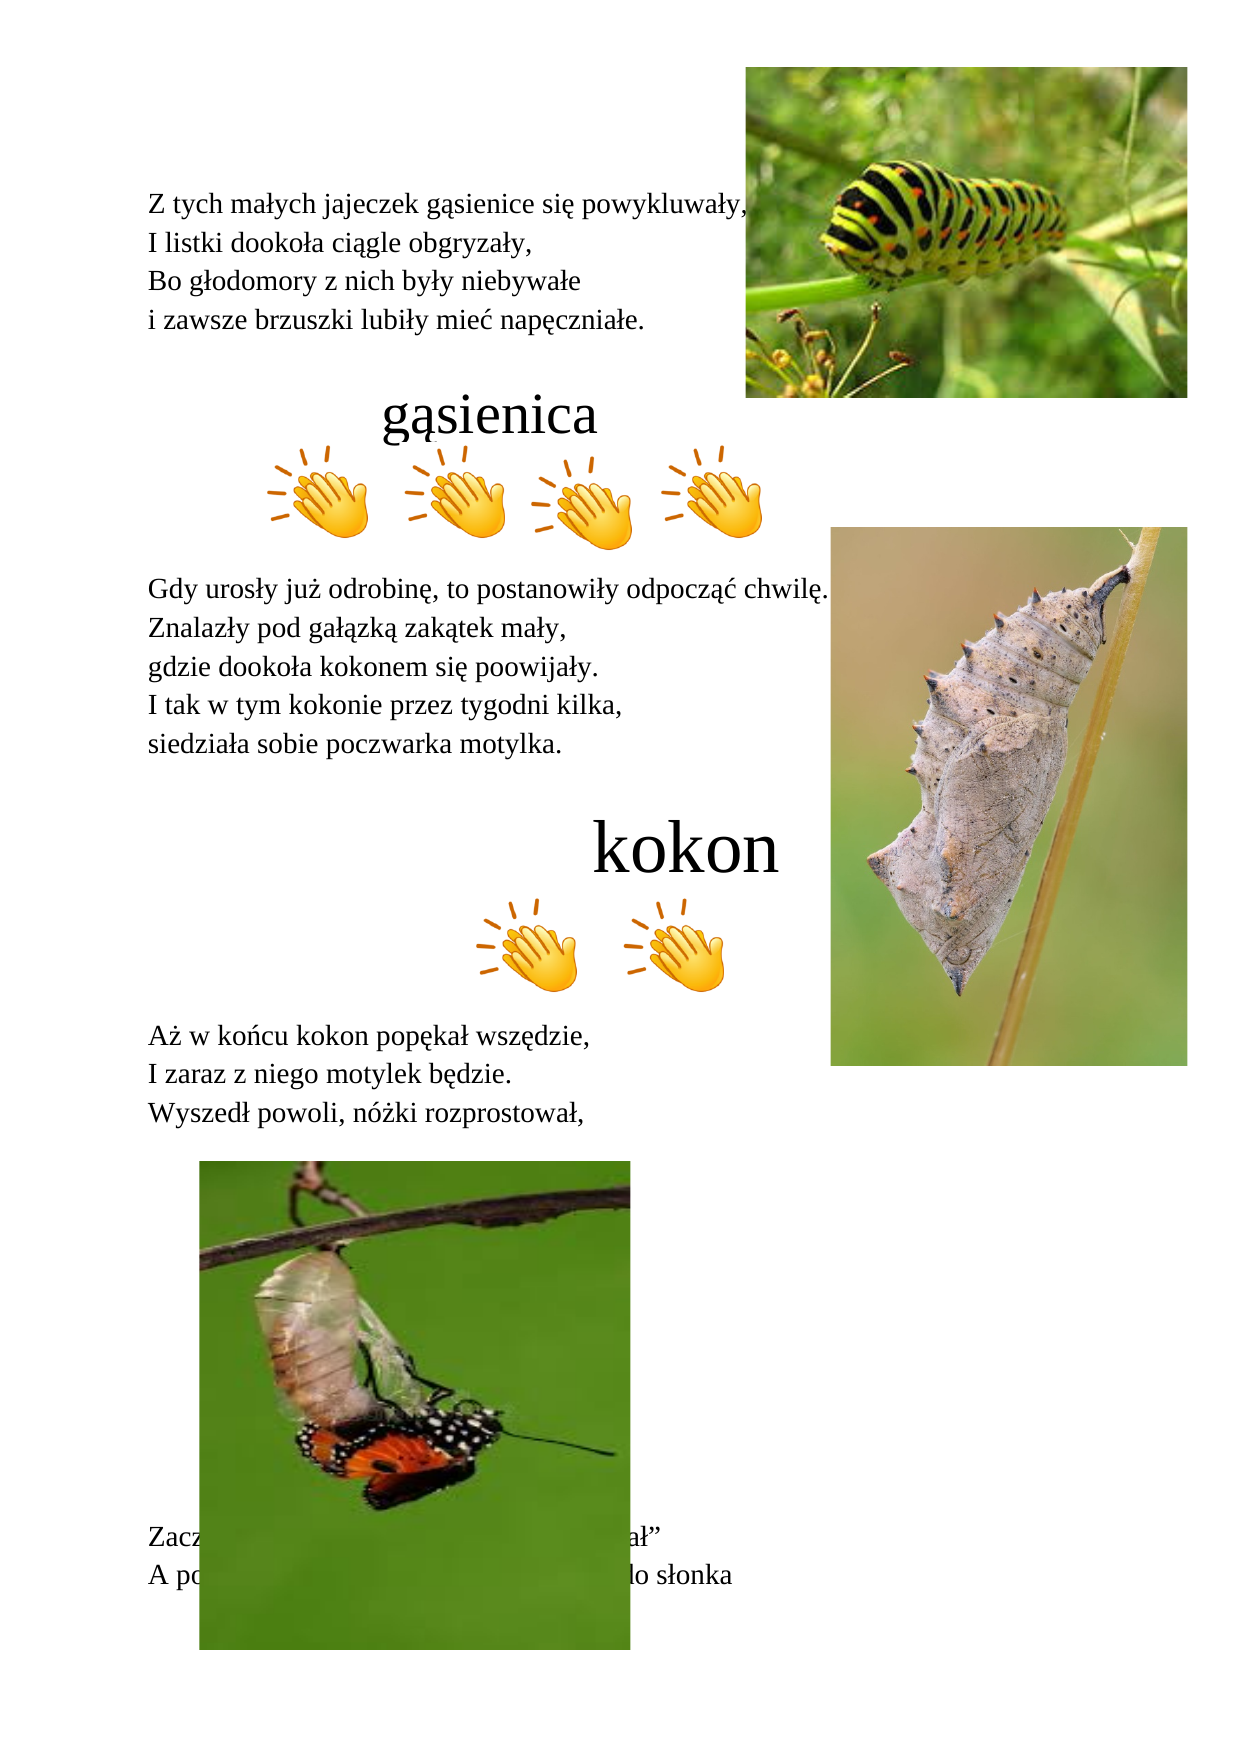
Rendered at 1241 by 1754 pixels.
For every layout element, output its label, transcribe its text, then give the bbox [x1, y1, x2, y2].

picture [525, 453, 639, 553]
picture [655, 442, 769, 541]
text kokon [148, 803, 830, 889]
text Z tych małych jajeczek gąsienice się powykluwały, I listki dookoła ciągle obgryzały, Bo głodomory z nich były niebywałe i zawsze brzuszki lubiły mieć napęczniałe. [148, 148, 745, 335]
picture [830, 527, 1188, 1066]
picture [261, 442, 375, 541]
picture [399, 442, 513, 541]
picture [745, 67, 1188, 398]
text Gdy urosły już odrobinę, to postanowiły odpocząć chwilę. Znalazły pod gałązką zakątek mały, gdzie dookoła kokonem się poowijały. I tak w tym kokonie przez tygodni kilka, siedziała sobie poczwarka motylka. [148, 533, 830, 759]
text Aż w końcu kokon popękał wszędzie, I zaraz z niego motylek będzie. Wyszedł powoli, nóżki rozprostował, [148, 979, 1093, 1128]
text gąsienica [148, 379, 1093, 446]
picture [199, 1161, 631, 1650]
picture [618, 895, 732, 995]
picture [470, 895, 584, 995]
